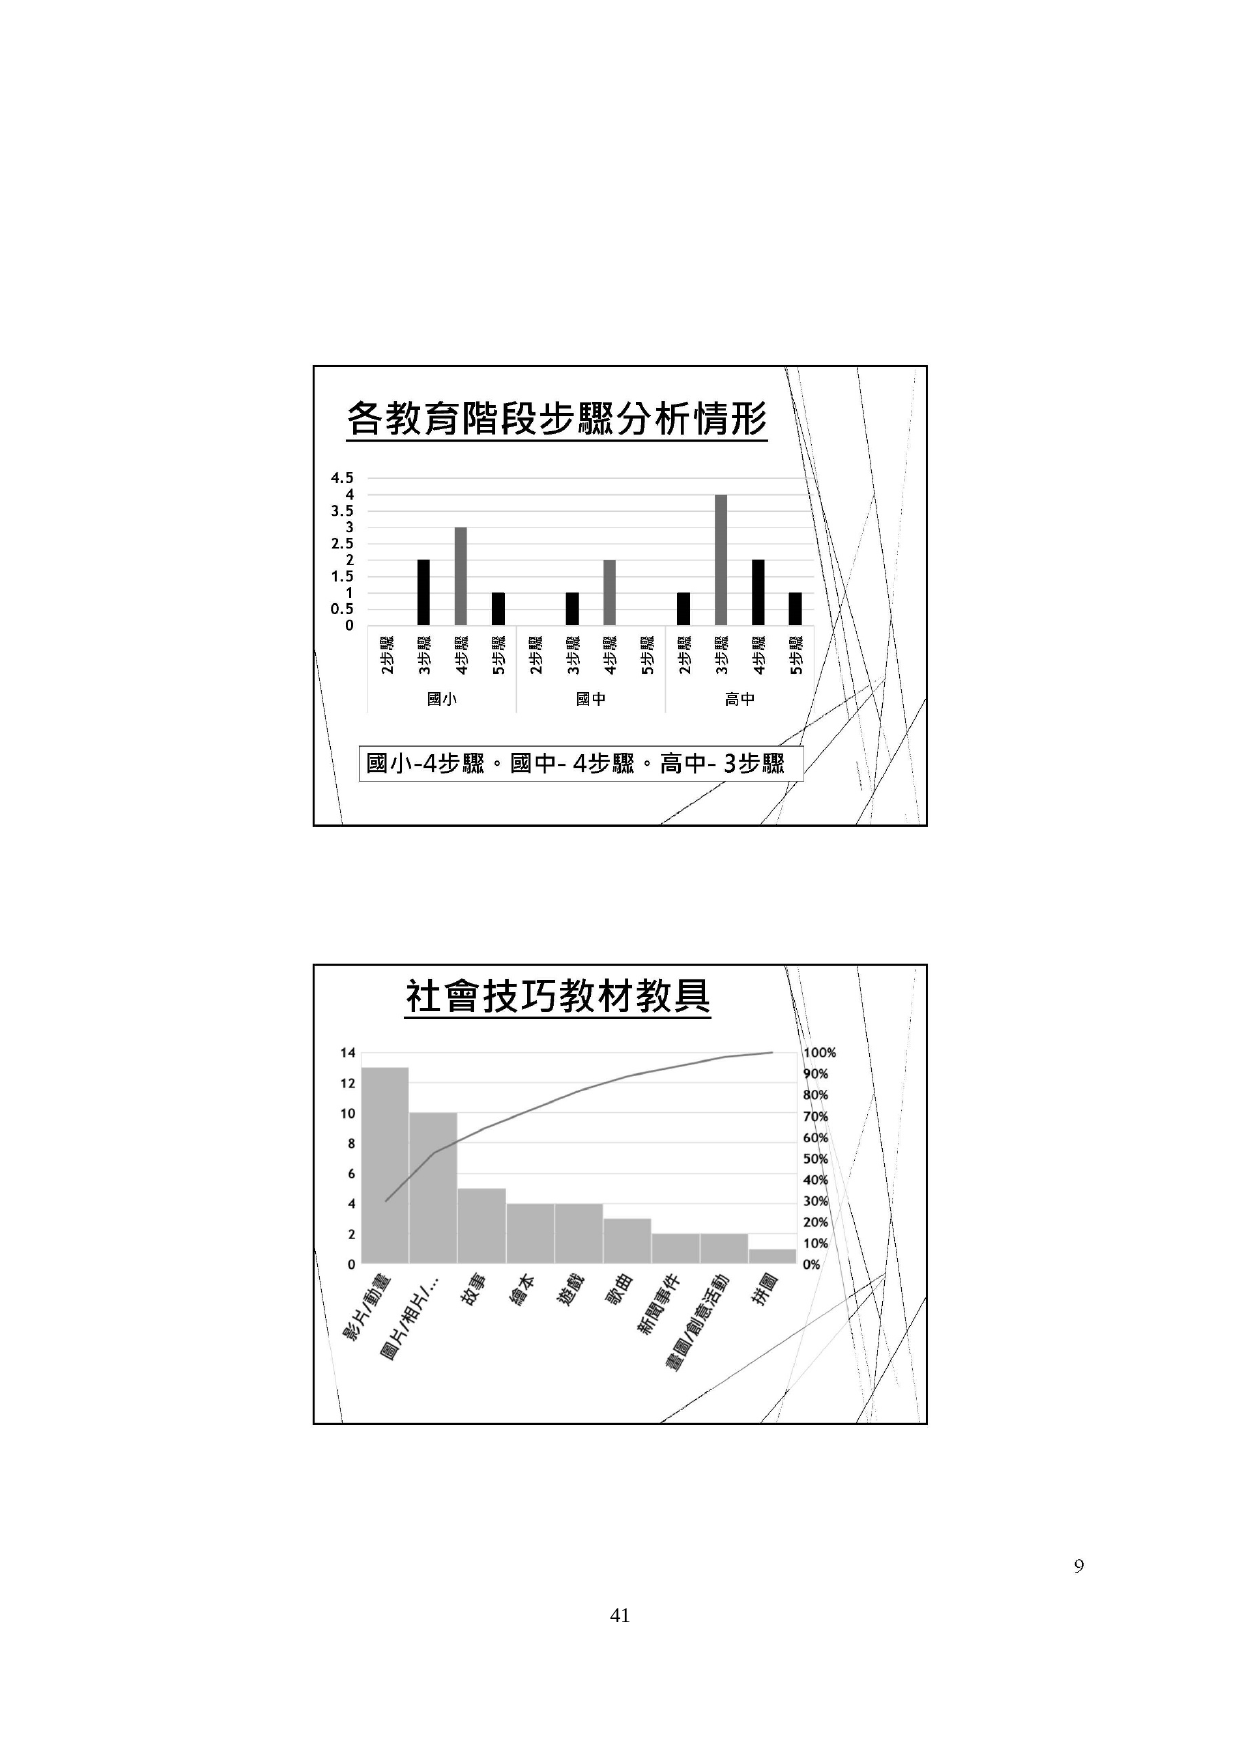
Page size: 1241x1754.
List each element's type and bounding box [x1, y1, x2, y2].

picture [112, 176, 1128, 1614]
